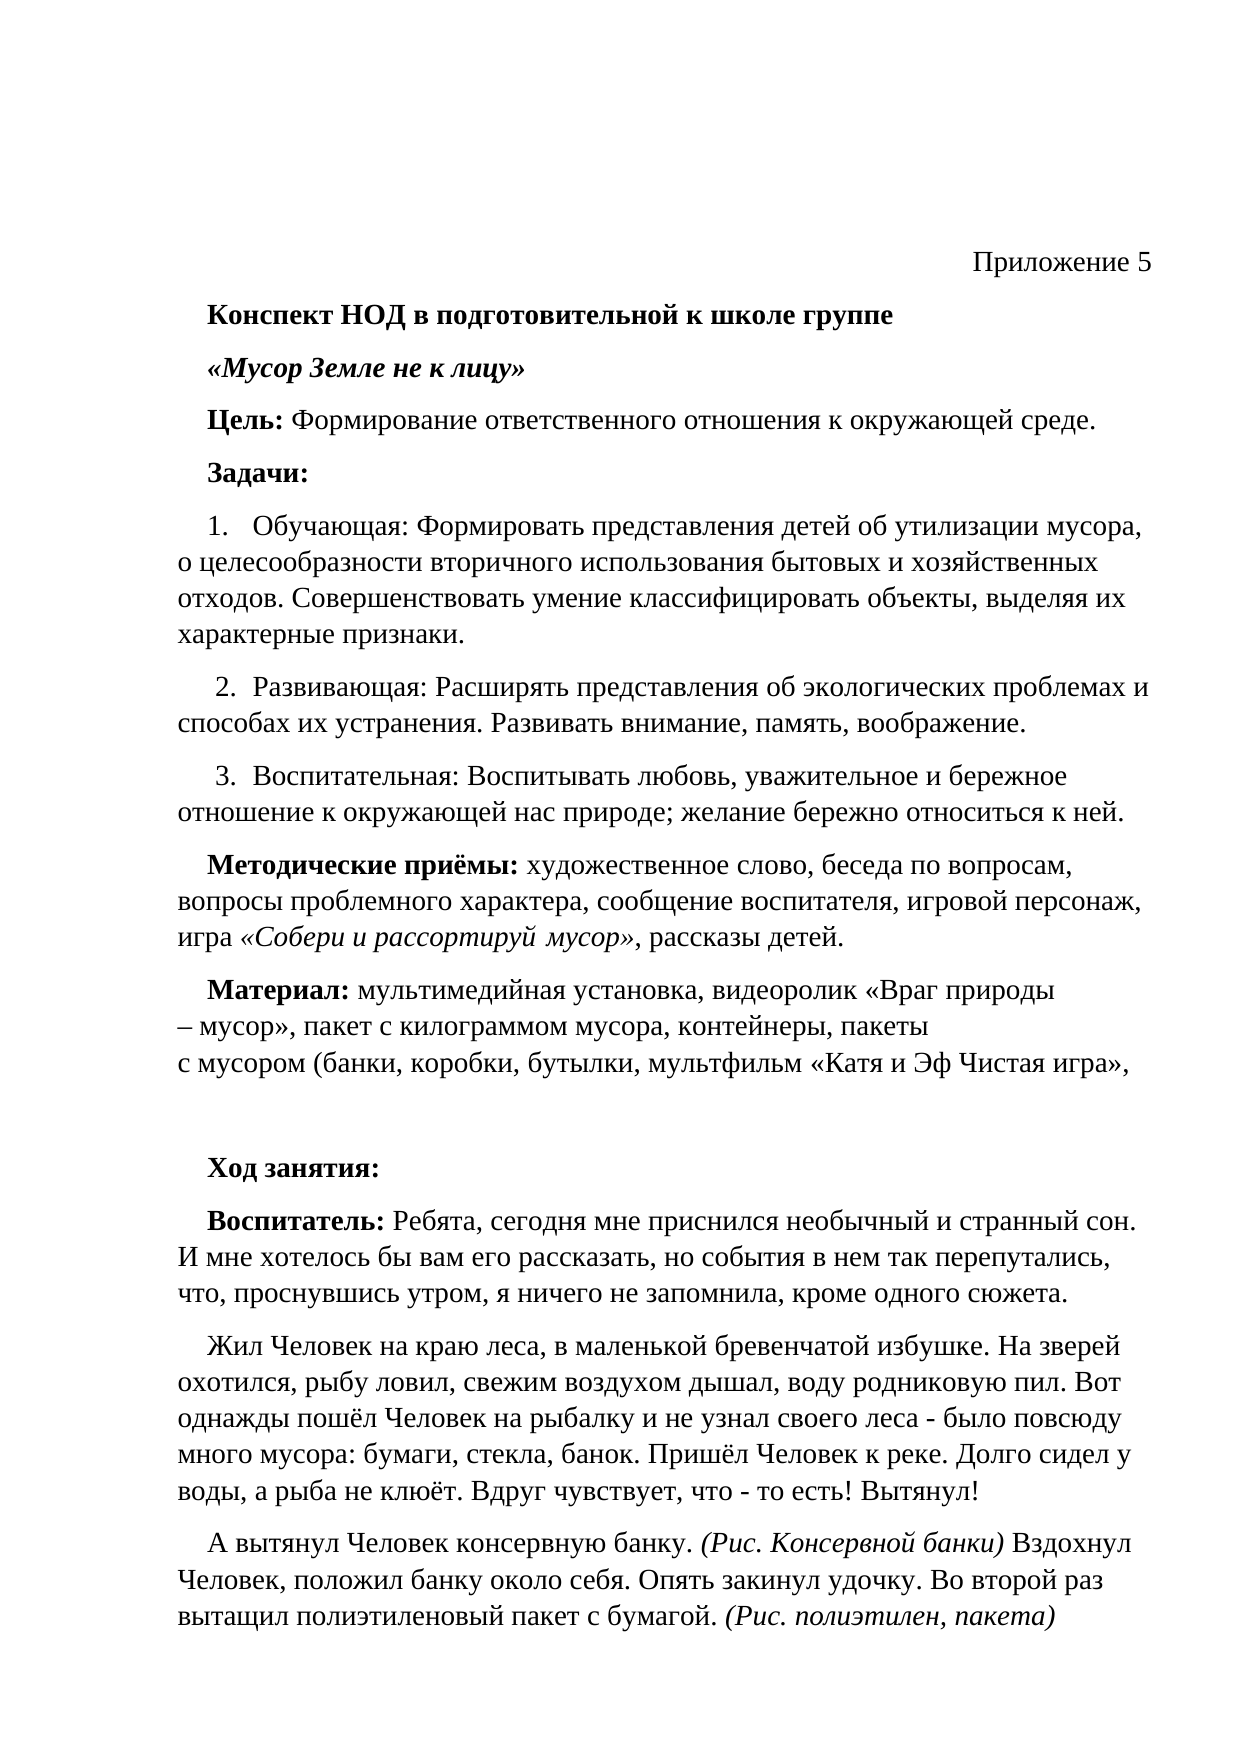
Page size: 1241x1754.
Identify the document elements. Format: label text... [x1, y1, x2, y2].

text Конспект НОД в подготовительной к школе группе [177, 297, 1152, 330]
text Ход занятия: [177, 1150, 1152, 1184]
text «Мусор Земле не к лицу» [177, 350, 1152, 383]
list Обучающая: Формировать представления детей об утилизации мусора, о целесообразности вторичного использования бытовых и хозяйственных отходов. Совершенствовать умение классифицировать объекты, выделяя их характерные признаки. [177, 508, 1152, 650]
text А вытянул Человек консервную банку. (Рис. Консервной банки) Вздохнул Человек, положил банку около себя. Опять закинул удочку. Во второй раз вытащил полиэтиленовый пакет с бумагой. (Рис. полиэтилен, пакета) [177, 1526, 1152, 1631]
text Методические приёмы: художественное слово, беседа по вопросам, вопросы проблемного характера, сообщение воспитателя, игровой персонаж, игра «Собери и рассортируй мусор», рассказы детей. [177, 847, 1152, 953]
text Задачи: [177, 455, 1152, 489]
text Приложение 5 [177, 244, 1152, 278]
text Материал: мультимедийная установка, видеоролик «Враг природы – мусор», пакет с килограммом мусора, контейнеры, пакеты с мусором (банки, коробки, бутылки, мультфильм «Катя и Эф Чистая игра», [177, 972, 1152, 1078]
list Развивающая: Расширять представления об экологических проблемах и способах их устранения. Развивать внимание, память, воображение. [177, 669, 1152, 739]
text Жил Человек на краю леса, в маленькой бревенчатой избушке. На зверей охотился, рыбу ловил, свежим воздухом дышал, воду родниковую пил. Вот однажды пошёл Человек на рыбалку и не узнал своего леса - было повсюду много мусора: бумаги, стекла, банок. Пришёл Человек к реке. Долго сидел у воды, а рыба не клюёт. Вдруг чувствует, что - то есть! Вытянул! [177, 1328, 1152, 1506]
text Воспитатель: Ребята, сегодня мне приснился необычный и странный сон. И мне хотелось бы вам его рассказать, но события в нем так перепутались, что, проснувшись утром, я ничего не запомнила, кроме одного сюжета. [177, 1203, 1152, 1309]
list Воспитательная: Воспитывать любовь, уважительное и бережное отношение к окружающей нас природе; желание бережно относиться к ней. [177, 758, 1152, 828]
text Цель: Формирование ответственного отношения к окружающей среде. [177, 402, 1152, 436]
